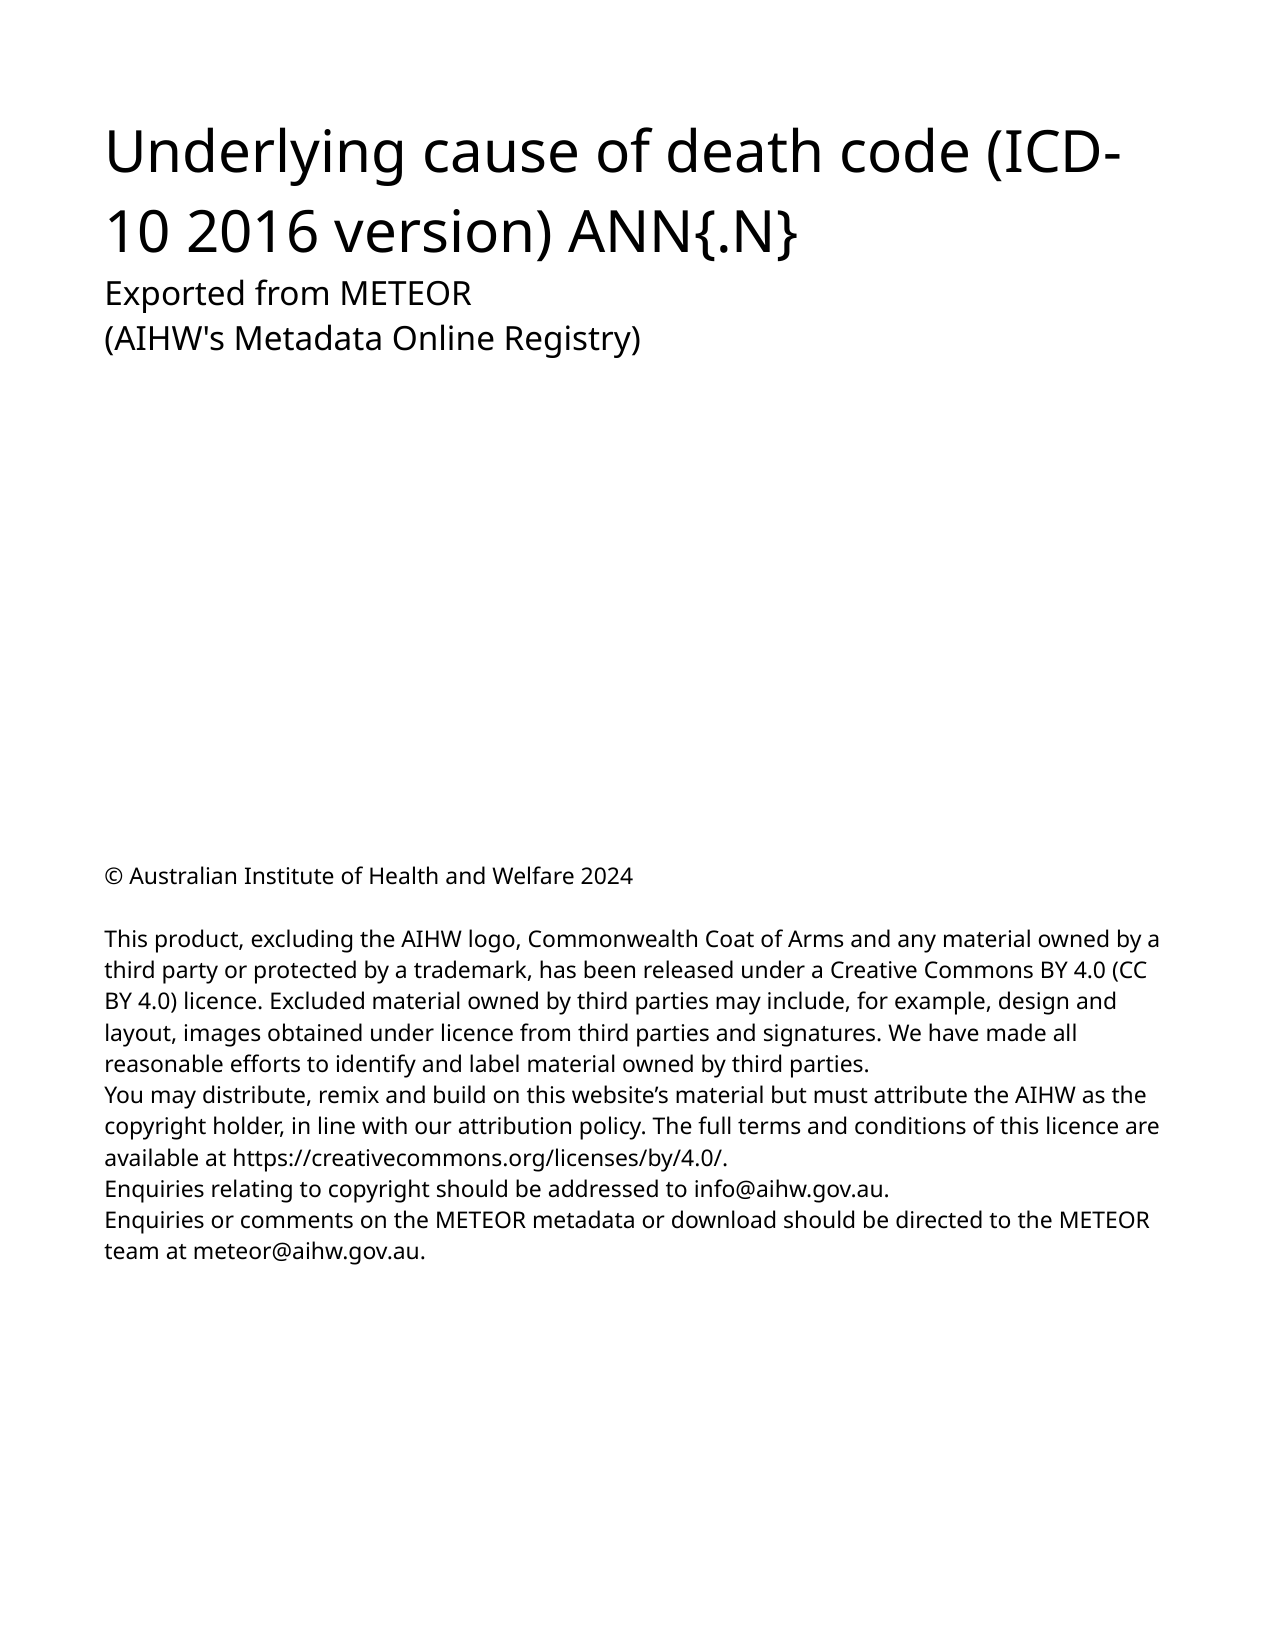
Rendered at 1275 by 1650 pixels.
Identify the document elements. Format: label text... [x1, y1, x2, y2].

subtitle Exported from METEOR [104, 269, 1171, 315]
text This product, excluding the AIHW logo, Commonwealth Coat of Arms and any material owned by a third party or protected by a trademark, has been released under a Creative Commons BY 4.0 (CC BY 4.0) licence. Excluded material owned by third parties may include, for example, design and layout, images obtained under licence from third parties and signatures. We have made all reasonable efforts to identify and label material owned by third parties. [104, 923, 1171, 1079]
text You may distribute, remix and build on this website’s material but must attribute the AIHW as the copyright holder, in line with our attribution policy. The full terms and conditions of this licence are available at https://creativecommons.org/licenses/by/4.0/. [104, 1079, 1171, 1173]
text Enquiries relating to copyright should be addressed to info@aihw.gov.au. [104, 1173, 1171, 1204]
text Enquiries or comments on the METEOR metadata or download should be directed to the METEOR team at meteor@aihw.gov.au. [104, 1204, 1171, 1266]
text © Australian Institute of Health and Welfare 2024 [104, 860, 1171, 891]
subtitle (AIHW's Metadata Online Registry) [104, 315, 1171, 360]
title Underlying cause of death code (ICD-10 2016 version) ANN{.N} [104, 110, 1171, 269]
